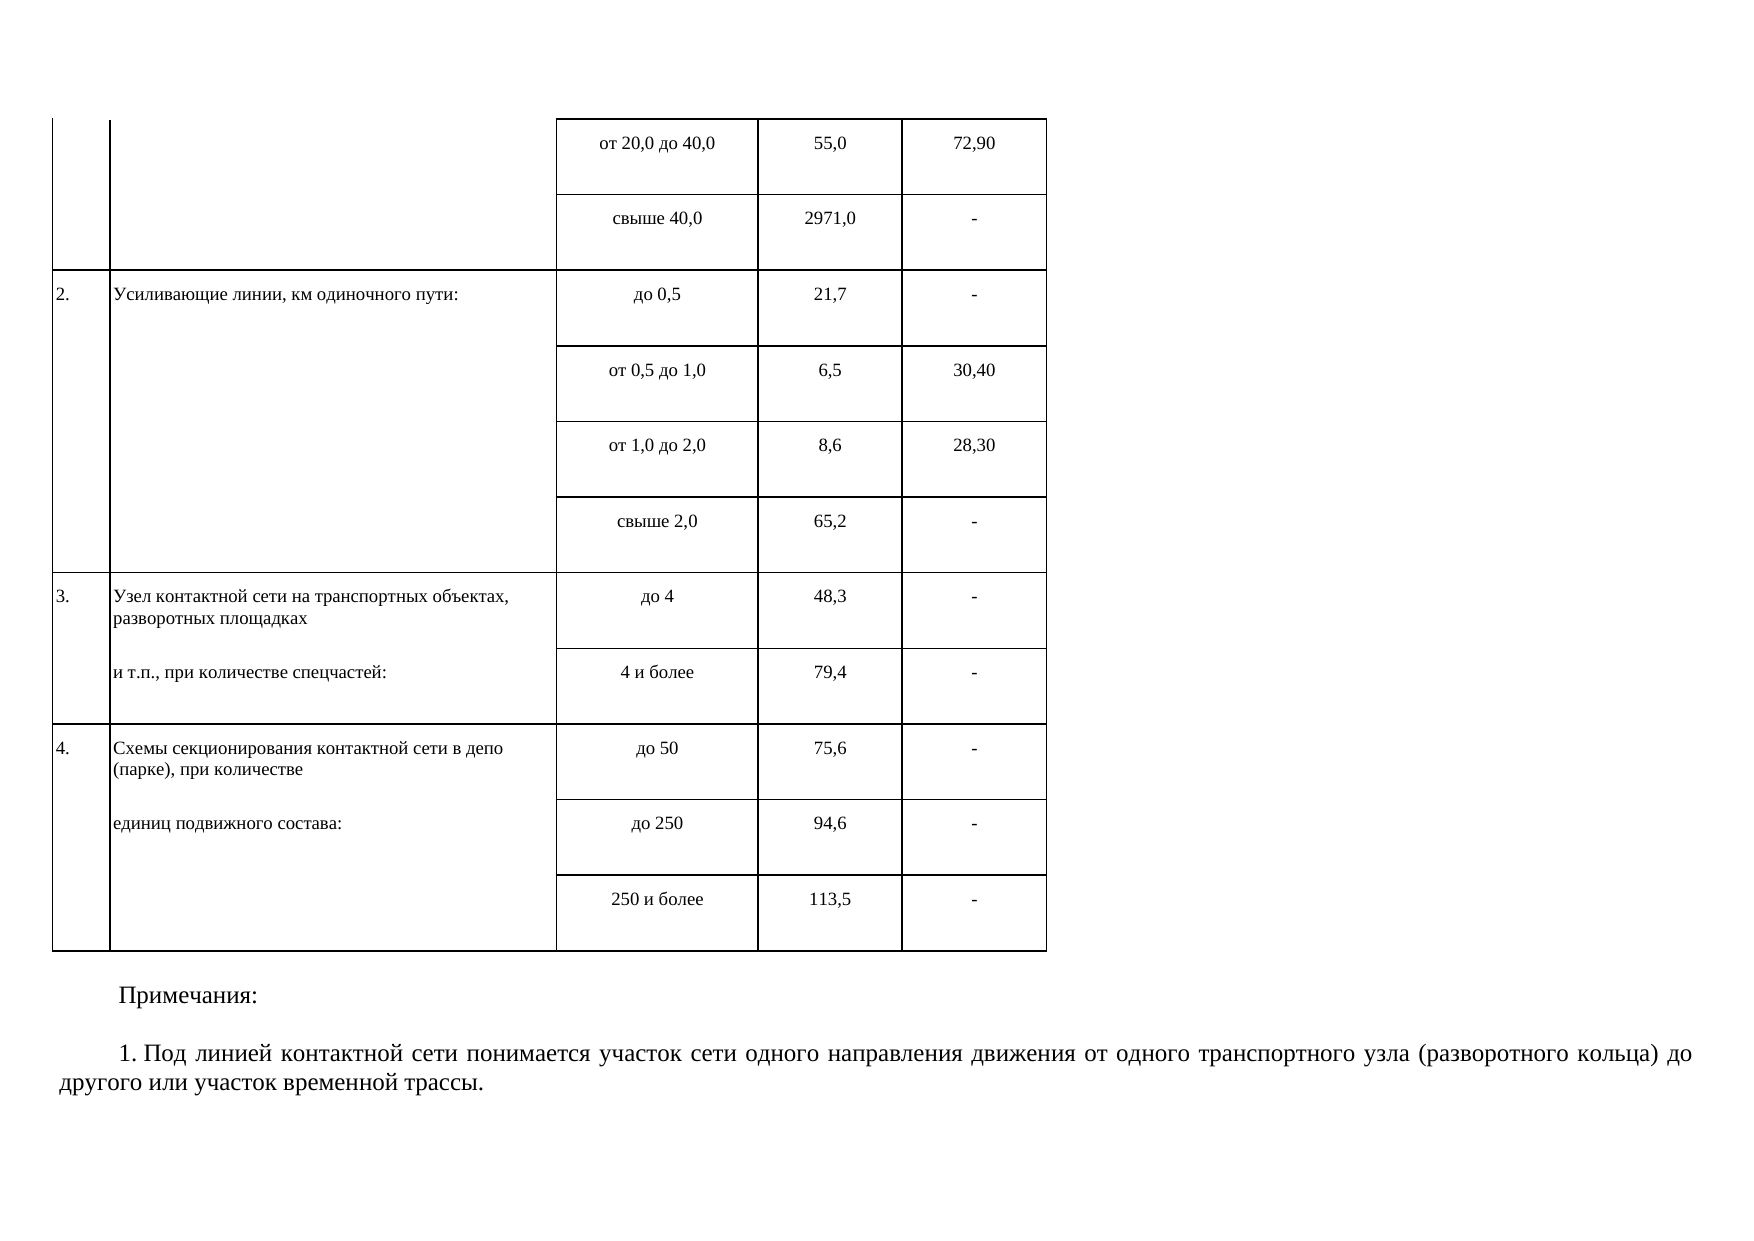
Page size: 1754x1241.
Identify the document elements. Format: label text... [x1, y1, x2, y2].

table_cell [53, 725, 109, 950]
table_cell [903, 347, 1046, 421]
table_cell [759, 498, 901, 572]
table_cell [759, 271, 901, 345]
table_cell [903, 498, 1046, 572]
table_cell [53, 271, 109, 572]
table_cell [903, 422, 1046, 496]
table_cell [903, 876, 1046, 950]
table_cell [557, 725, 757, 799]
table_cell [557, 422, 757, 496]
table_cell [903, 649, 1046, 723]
text Примечания: [59, 980, 1695, 1009]
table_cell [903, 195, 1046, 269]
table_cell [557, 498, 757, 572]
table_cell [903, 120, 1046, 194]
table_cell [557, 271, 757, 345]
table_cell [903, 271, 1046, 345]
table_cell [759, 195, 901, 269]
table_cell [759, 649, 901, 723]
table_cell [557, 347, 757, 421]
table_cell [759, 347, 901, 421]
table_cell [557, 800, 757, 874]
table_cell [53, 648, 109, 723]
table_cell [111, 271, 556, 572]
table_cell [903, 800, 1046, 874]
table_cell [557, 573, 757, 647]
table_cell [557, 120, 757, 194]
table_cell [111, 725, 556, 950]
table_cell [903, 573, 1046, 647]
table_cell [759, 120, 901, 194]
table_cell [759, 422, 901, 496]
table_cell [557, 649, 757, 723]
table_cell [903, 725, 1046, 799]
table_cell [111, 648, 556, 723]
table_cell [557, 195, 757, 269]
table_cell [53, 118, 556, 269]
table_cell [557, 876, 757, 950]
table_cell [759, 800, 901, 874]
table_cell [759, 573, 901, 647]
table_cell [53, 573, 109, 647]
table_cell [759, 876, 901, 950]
text 1. Под линией контактной сети понимается участок сети одного направления движения от одного транспортного узла (разворотного кольца) до другого или участок временной трассы. [59, 1038, 1695, 1095]
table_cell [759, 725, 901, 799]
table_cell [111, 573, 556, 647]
